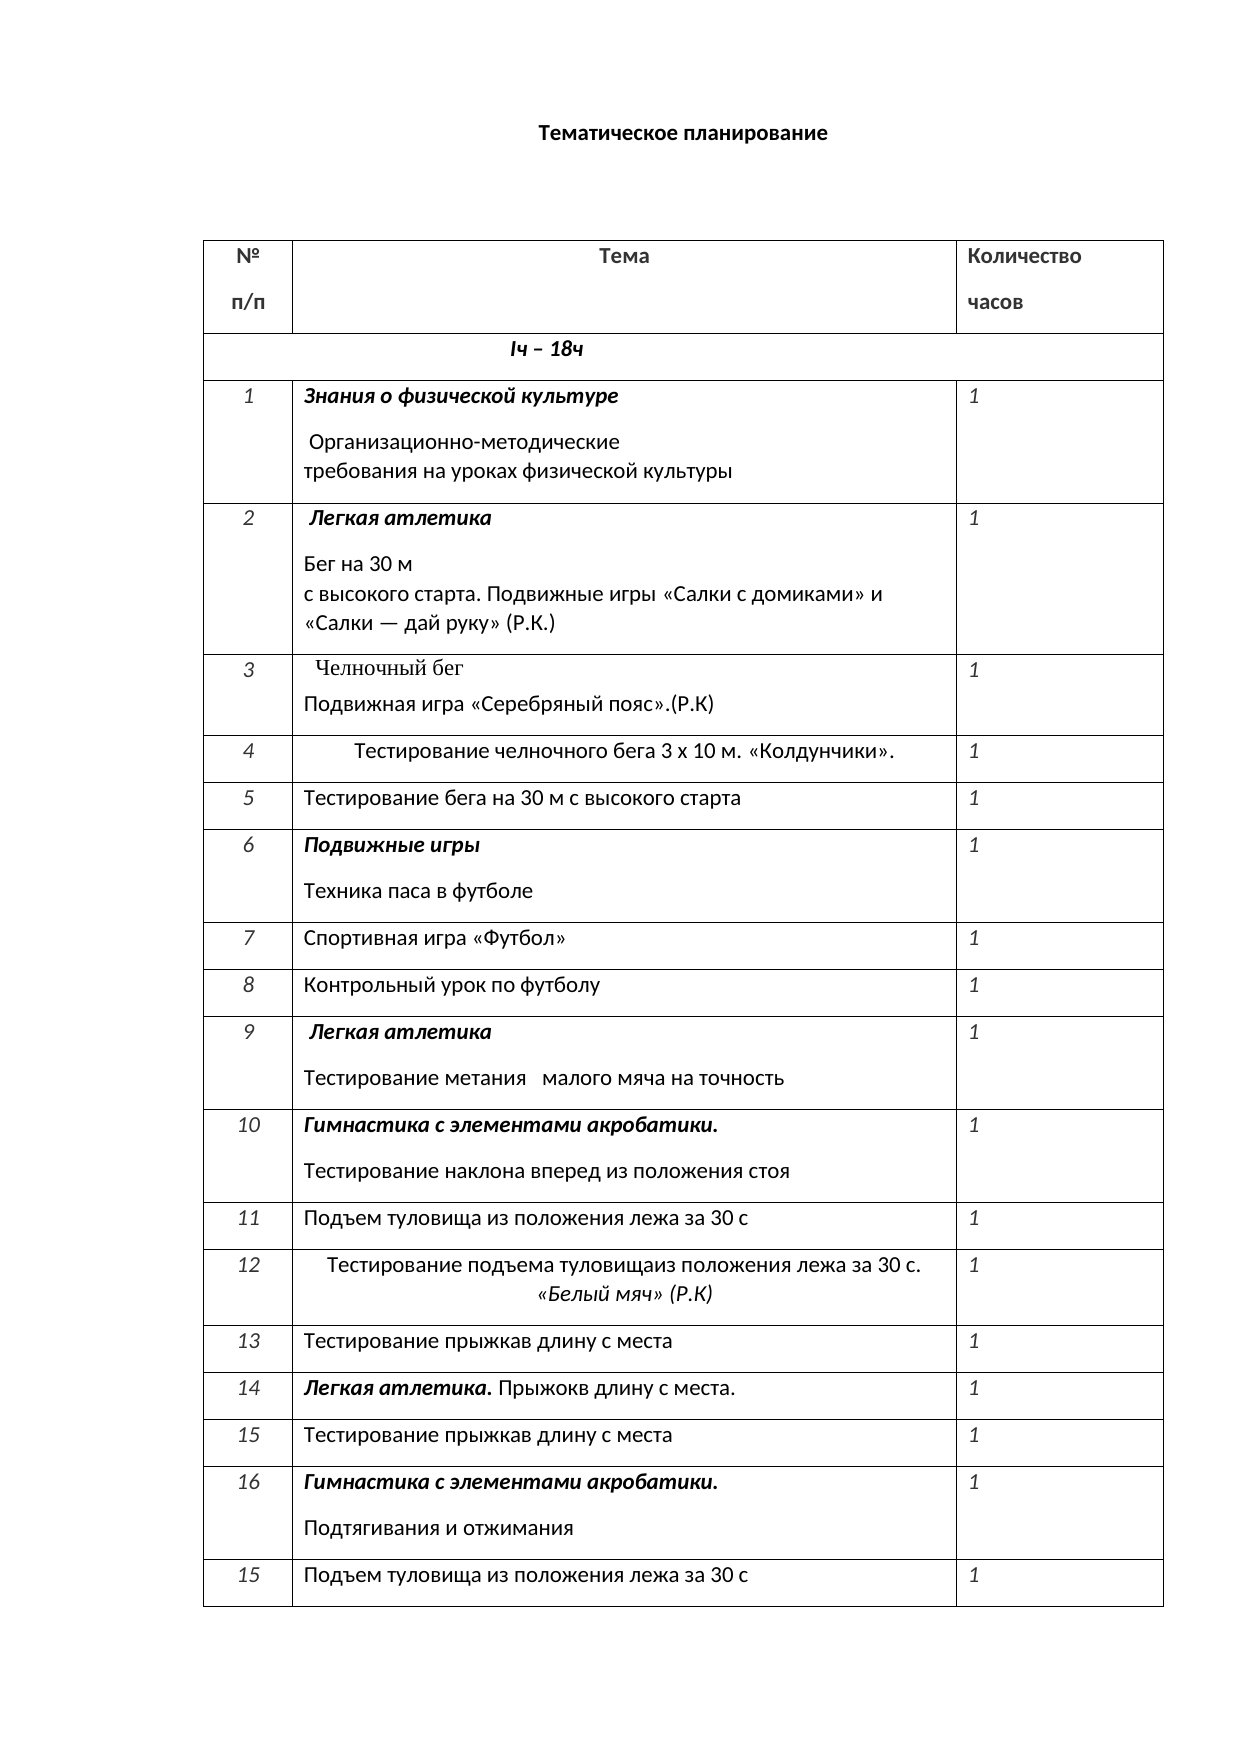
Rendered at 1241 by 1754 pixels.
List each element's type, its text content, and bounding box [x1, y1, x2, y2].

table_cell Спортивная игра «Футбол» [293, 923, 956, 969]
table_cell 1 [957, 783, 1163, 829]
table_cell Подъем туловища из положения лежа за 30 с [293, 1203, 956, 1249]
table_cell 15 [204, 1560, 292, 1606]
table_cell 15 [204, 1420, 292, 1466]
table_cell 1 [957, 1110, 1163, 1202]
table_cell 1 [957, 736, 1163, 782]
table_cell 16 [204, 1467, 292, 1559]
table_cell 1 [957, 1203, 1163, 1249]
table_cell 1 [957, 923, 1163, 969]
table_header № п/п [204, 241, 292, 333]
table_cell Подъем туловища из положения лежа за 30 с [293, 1560, 956, 1606]
table_cell 1 [957, 504, 1163, 654]
table_cell 1 [957, 1467, 1163, 1559]
table_cell 6 [204, 830, 292, 922]
table_cell 5 [204, 783, 292, 829]
table_cell 1 [957, 1326, 1163, 1372]
table_cell 11 [204, 1203, 292, 1249]
table_cell 12 [204, 1250, 292, 1325]
table_header Количество часов [957, 241, 1163, 333]
table_cell Легкая атлетика Тестирование метания малого мяча на точность [293, 1017, 956, 1109]
table_cell 8 [204, 970, 292, 1016]
table_cell 10 [204, 1110, 292, 1202]
table_cell Контрольный урок по футболу [293, 970, 956, 1016]
table_cell Челночный бег Подвижная игра «Серебряный пояс».(Р.К) [293, 655, 956, 735]
table_cell Iч – 18ч [204, 334, 1163, 380]
table_cell Гимнастика с элементами акробатики. Подтягивания и отжимания [293, 1467, 956, 1559]
table_cell 1 [957, 1373, 1163, 1419]
table_cell 1 [204, 381, 292, 502]
table_cell 13 [204, 1326, 292, 1372]
table_cell 4 [204, 736, 292, 782]
table_cell Гимнастика с элементами акробатики. Тестирование наклона вперед из положения стоя [293, 1110, 956, 1202]
table_cell Тестирование прыжкав длину с места [293, 1420, 956, 1466]
table_cell Знания о физической культуре Организационно-методические требования на уроках физической культуры [293, 381, 956, 502]
table_cell 14 [204, 1373, 292, 1419]
table_cell 3 [204, 655, 292, 735]
table_cell 2 [204, 504, 292, 654]
table_cell Легкая атлетика. Прыжокв длину с места. [293, 1373, 956, 1419]
table_cell 7 [204, 923, 292, 969]
table_cell 1 [957, 1560, 1163, 1606]
table_cell Легкая атлетика Бег на 30 м с высокого старта. Подвижные игры «Салки с домиками» и «Салки — дай руку» (Р.К.) [293, 504, 956, 654]
table_cell 9 [204, 1017, 292, 1109]
table_cell 1 [957, 381, 1163, 502]
table_cell 1 [957, 970, 1163, 1016]
table_cell 1 [957, 1420, 1163, 1466]
table_header Тема [293, 241, 956, 333]
table_cell Тестирование подъема туловищаиз положения лежа за 30 с. «Белый мяч» (Р.К) [293, 1250, 956, 1325]
table_cell 1 [957, 830, 1163, 922]
table_cell Тестирование бега на 30 м с высокого старта [293, 783, 956, 829]
table_cell 1 [957, 1250, 1163, 1325]
table_cell Тестирование челночного бега 3 х 10 м. «Колдунчики». [293, 736, 956, 782]
table_cell 1 [957, 1017, 1163, 1109]
table_cell Тестирование прыжкав длину с места [293, 1326, 956, 1372]
table_cell Подвижные игры Техника паса в футболе [293, 830, 956, 922]
table_cell 1 [957, 655, 1163, 735]
text Тематическое планирование [215, 118, 1152, 146]
